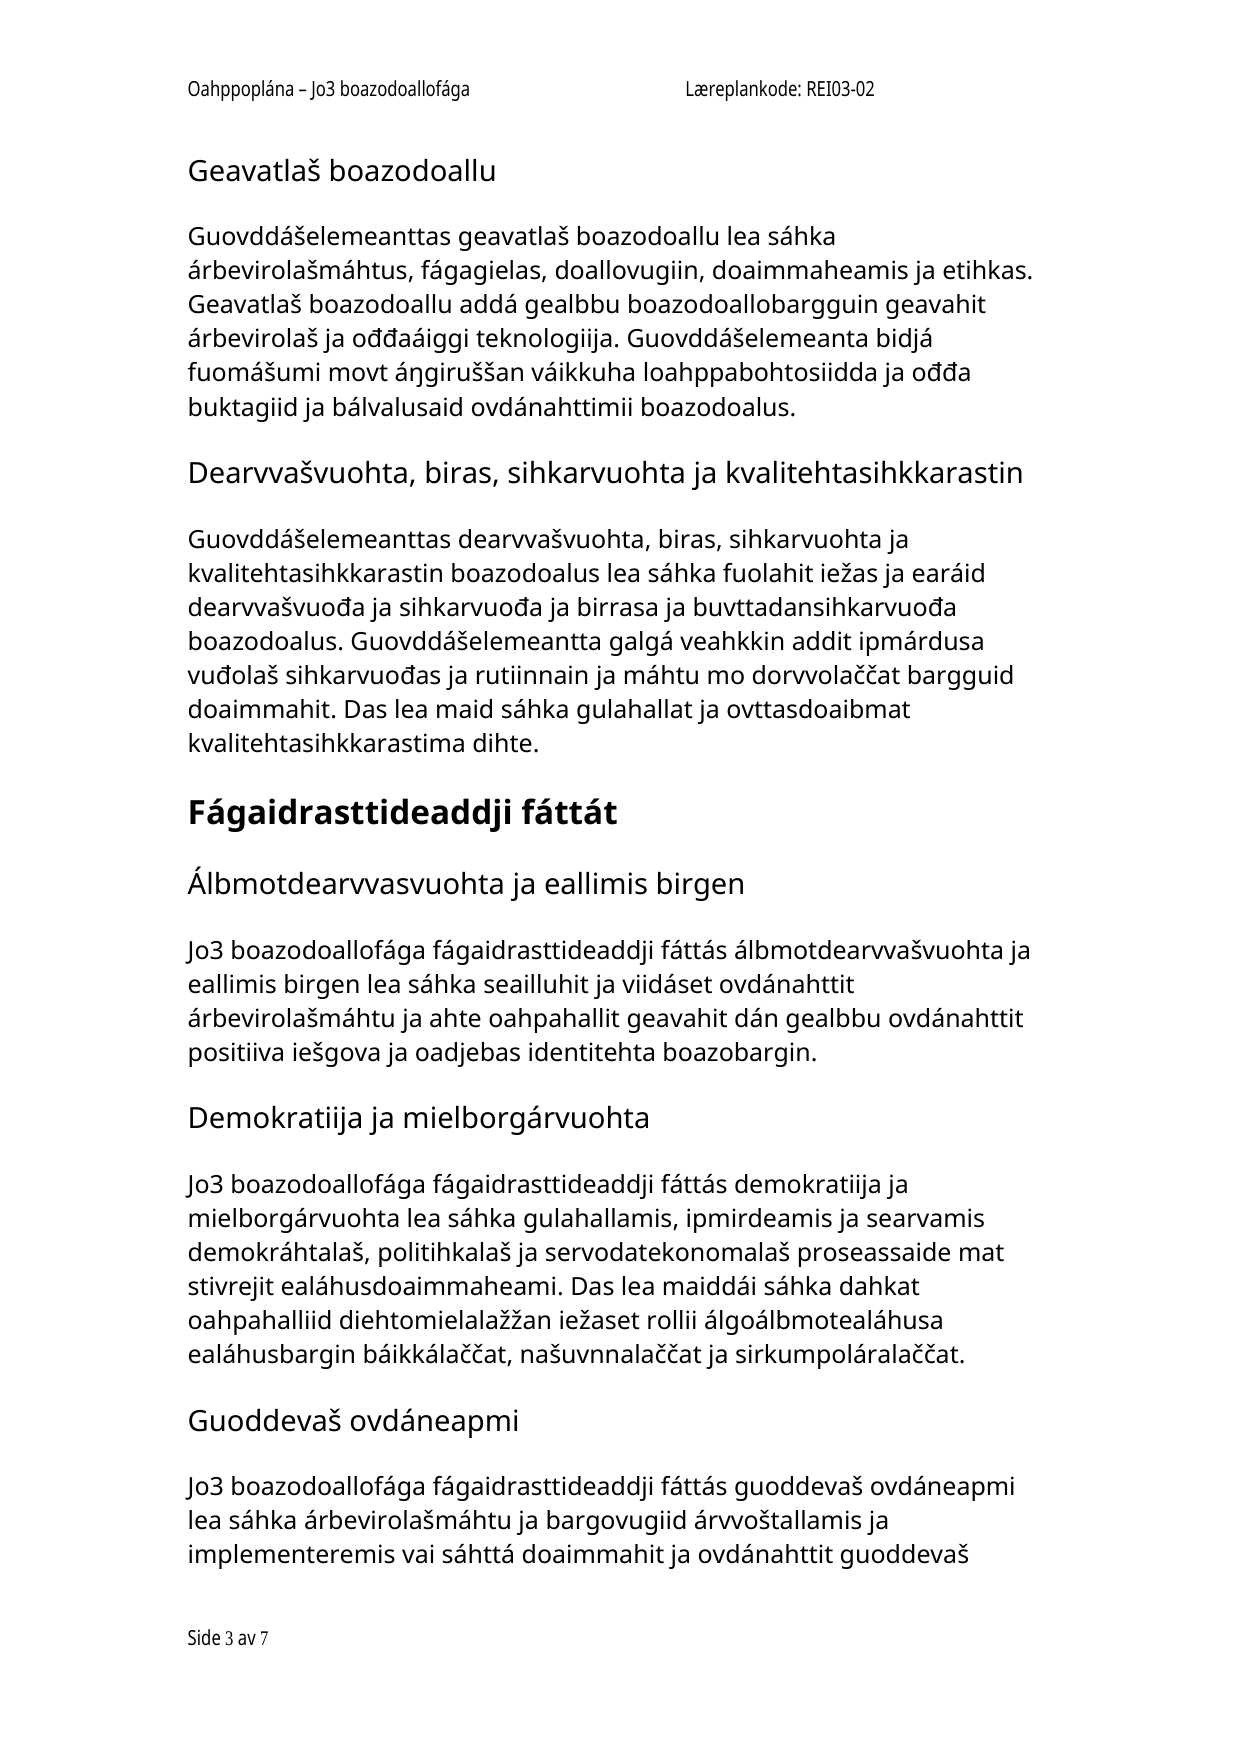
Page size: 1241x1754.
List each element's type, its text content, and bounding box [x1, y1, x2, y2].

subtitle Demokratiija ja mielborgárvuohta [187, 1098, 1053, 1137]
subtitle Dearvvašvuohta, biras, sihkarvuohta ja kvalitehtasihkkarastin [187, 452, 1053, 492]
subtitle Geavatlaš boazodoallu [187, 150, 1053, 190]
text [187, 1469, 1053, 1571]
text Guovddášelemeanttas geavatlaš boazodoallu lea sáhka árbevirolašmáhtus, fágagielas, doallovugiin, doaimmaheamis ja etihkas. Geavatlaš boazodoallu addá gealbbu boazodoallobargguin geavahit árbevirolaš ja ođđaáiggi teknologiija. Guovddášelemeanta bidjá fuomášumi movt áŋgiruššan váikkuha loahppabohtosiidda ja ođđa buktagiid ja bálvalusaid ovdánahttimii boazodoalus. [187, 219, 1053, 423]
text Guovddášelemeanttas dearvvašvuohta, biras, sihkarvuohta ja kvalitehtasihkkarastin boazodoalus lea sáhka fuolahit iežas ja earáid dearvvašvuođa ja sihkarvuođa ja birrasa ja buvttadansihkarvuođa boazodoalus. Guovddášelemeantta galgá veahkkin addit ipmárdusa vuđolaš sihkarvuođas ja rutiinnain ja máhtu mo dorvvolaččat bargguid doaimmahit. Das lea maid sáhka gulahallat ja ovttasdoaibmat kvalitehtasihkkarastima dihte. [187, 521, 1053, 760]
subtitle Álbmotdearvvasvuohta ja eallimis birgen [187, 863, 1053, 903]
text Jo3 boazodoallofága fágaidrasttideaddji fáttás álbmotdearvvašvuohta ja eallimis birgen lea sáhka seailluhit ja viidáset ovdánahttit árbevirolašmáhtu ja ahte oahpahallit geavahit dán gealbbu ovdánahttit positiiva iešgova ja oadjebas identitehta boazobargin. [187, 932, 1053, 1068]
text Jo3 boazodoallofága fágaidrasttideaddji fáttás demokratiija ja mielborgárvuohta lea sáhka gulahallamis, ipmirdeamis ja searvamis demokráhtalaš, politihkalaš ja servodatekonomalaš proseassaide mat stivrejit ealáhusdoaimmaheami. Das lea maiddái sáhka dahkat oahpahalliid diehtomielalažžan iežaset rollii álgoálbmotealáhusa ealáhusbargin báikkálaččat, našuvnnalaččat ja sirkumpoláralaččat. [187, 1167, 1053, 1371]
subtitle Guoddevaš ovdáneapmi [187, 1400, 1053, 1440]
subtitle Fágaidrasttideaddji fáttát [187, 789, 1053, 834]
